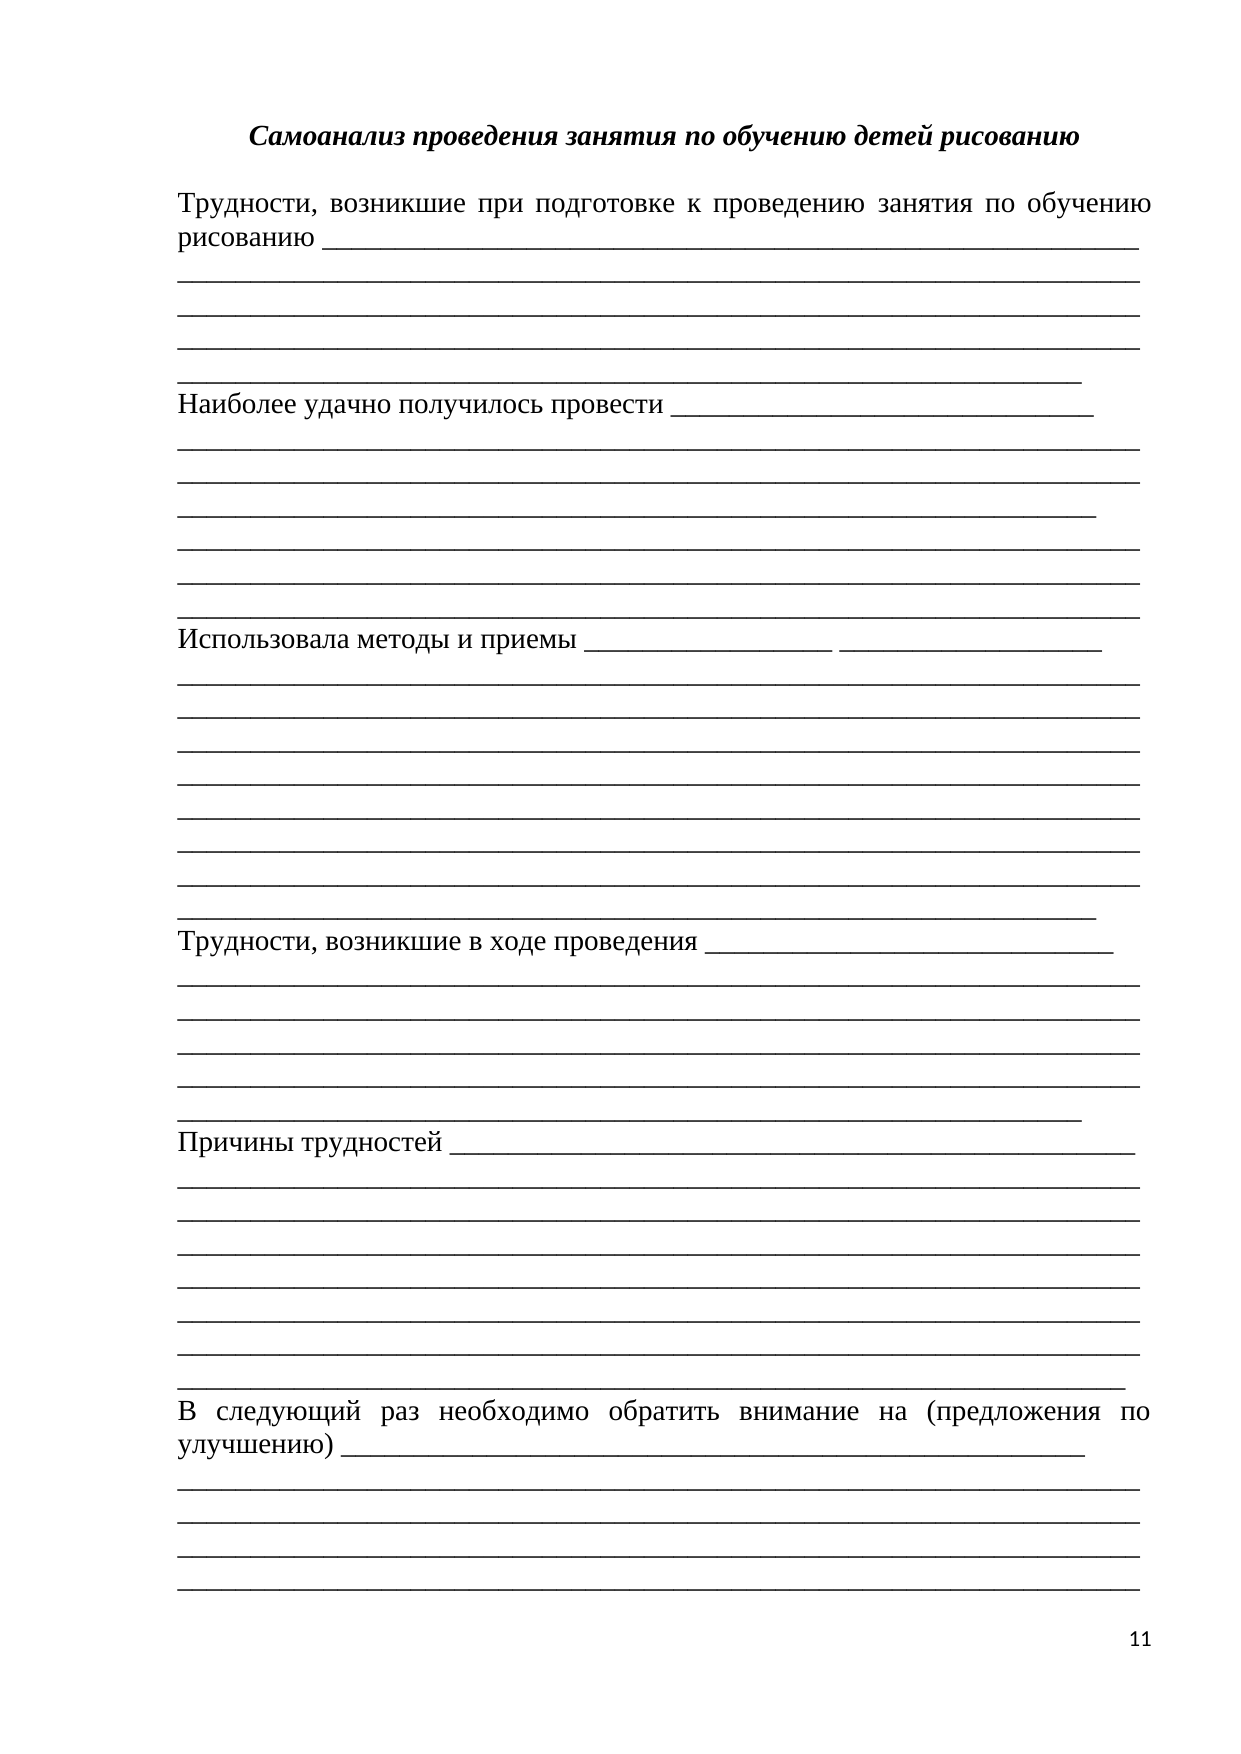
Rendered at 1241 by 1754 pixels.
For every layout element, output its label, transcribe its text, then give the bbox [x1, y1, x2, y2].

text ___________________________________________________________________________________________________________________________________________________________________________________________________ [177, 420, 1152, 521]
text Использовала методы и приемы _________________ __________________ [177, 621, 1152, 655]
text _____________________________________________________________________________________________________________________________________________________________________________________________________________________________________________________________________________________________________________________________________________________________________________________________________________________________________________________________________________ [177, 1158, 1152, 1393]
text ____________________________________________________________________________________________________________________________________________________________________________________________________________________________________________________________________ [177, 252, 1152, 386]
text Трудности, возникшие при подготовке к проведению занятия по обучению рисованию ________________________________________________________ [177, 185, 1152, 252]
text ______________________________________________________________________________________________________________________________________________________________________________________________________ [177, 521, 1152, 621]
text Наиболее удачно получилось провести _____________________________ [177, 386, 1152, 420]
text Самоанализ проведения занятия по обучению детей рисованию [177, 118, 1152, 152]
text Трудности, возникшие в ходе проведения ____________________________ [177, 923, 1152, 957]
text Причины трудностей _______________________________________________ [177, 1124, 1152, 1158]
text В следующий раз необходимо обратить внимание на (предложения по улучшению) ___________________________________________________ [177, 1393, 1152, 1460]
text __________________________________________________________________________________________________________________________________________________________________________________________________________________________________________________________________________________________________________________________________________ ___________________________________________________________________________________________________________________________________________________________________________________________________ [177, 655, 1152, 923]
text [177, 1460, 1152, 1594]
text ______________________________________________________________________________________________________________________________________________________________________________________________________________________________________________________________________________________________________________________________________ [177, 957, 1152, 1124]
